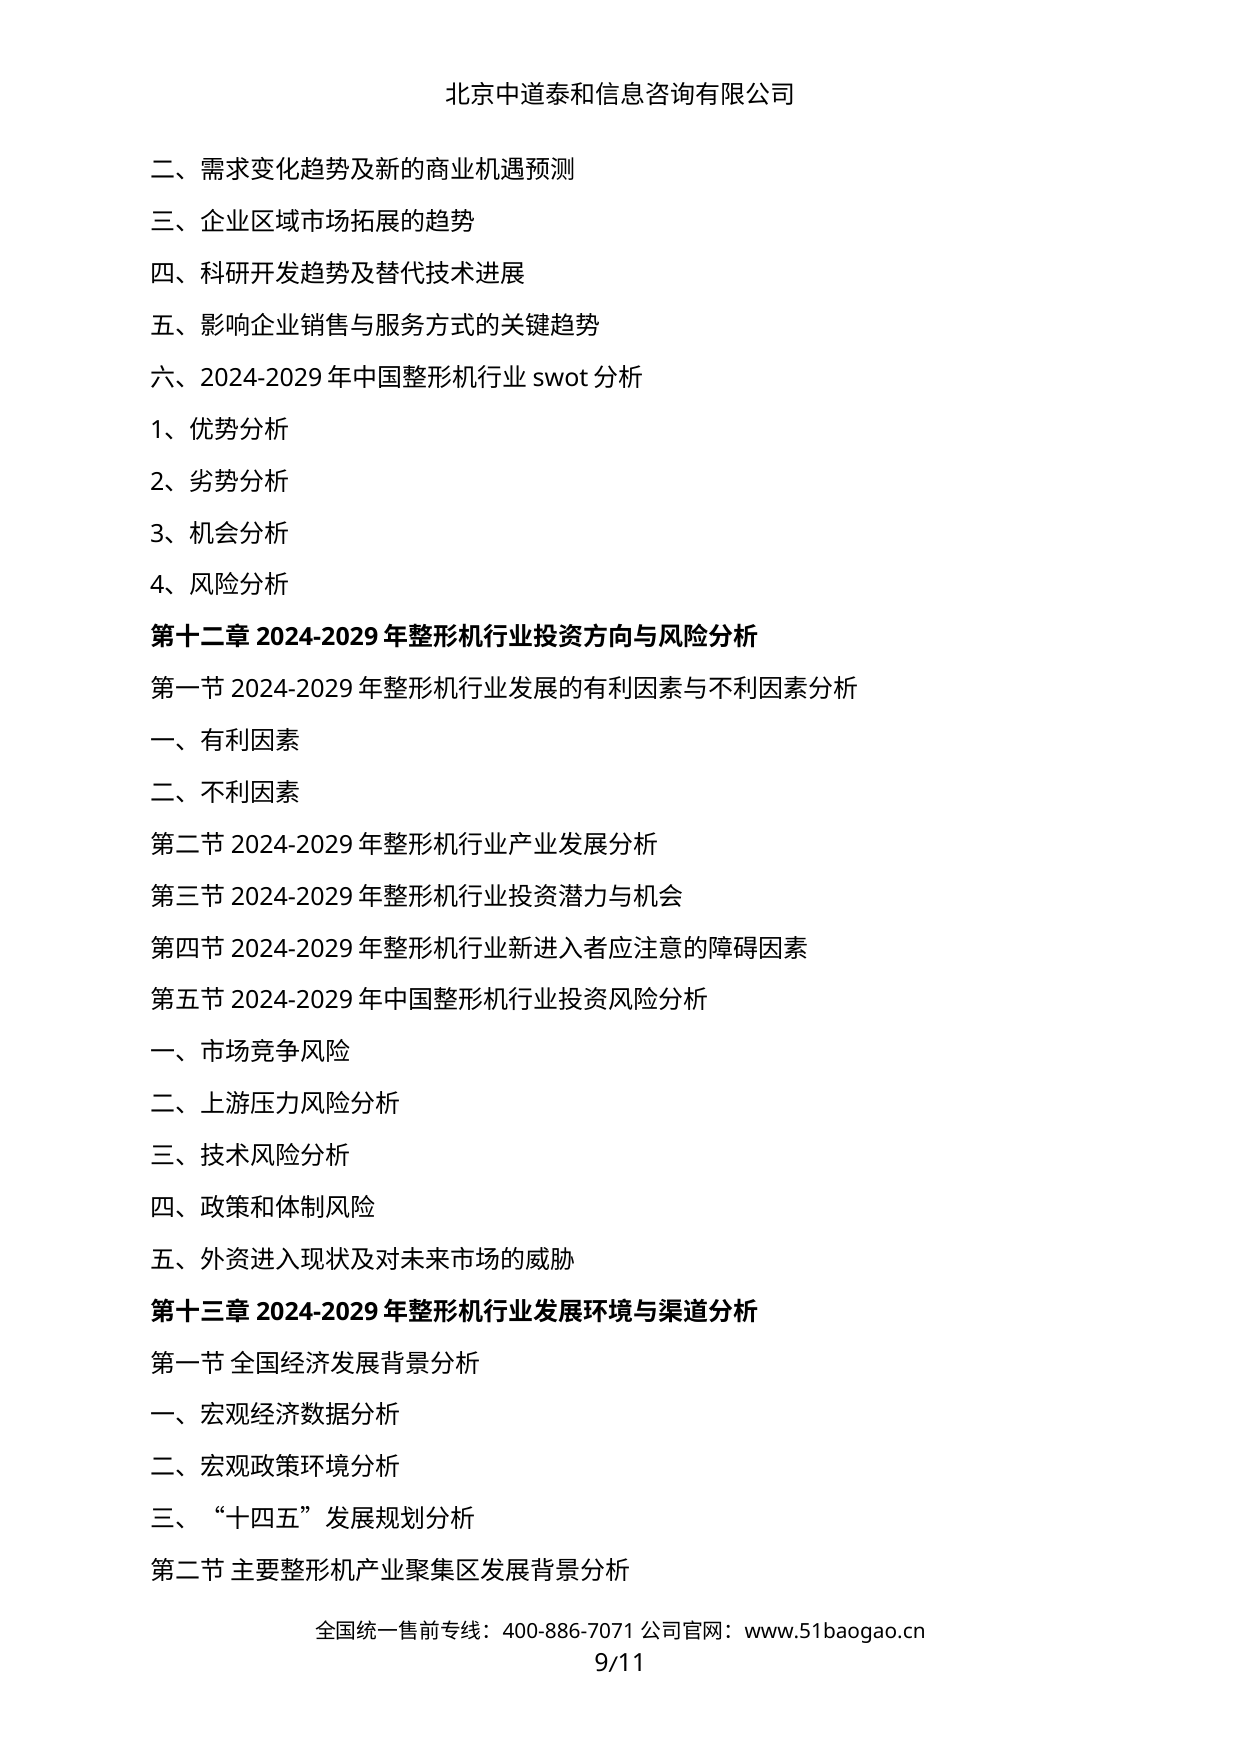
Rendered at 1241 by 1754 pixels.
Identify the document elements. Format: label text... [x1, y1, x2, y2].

text 第十二章 2024-2029年整形机行业投资方向与风险分析 [150, 617, 1090, 653]
text 二、不利因素 [150, 772, 1090, 809]
text 第一节 2024-2029年整形机行业发展的有利因素与不利因素分析 [150, 669, 1090, 705]
text 4、风险分析 [150, 565, 1090, 601]
text 二、宏观政策环境分析 [150, 1447, 1090, 1483]
text 3、机会分析 [150, 513, 1090, 549]
text 二、需求变化趋势及新的商业机遇预测 [150, 150, 1090, 186]
text 六、2024-2029年中国整形机行业swot分析 [150, 357, 1090, 394]
text 一、市场竞争风险 [150, 1032, 1090, 1068]
text 一、宏观经济数据分析 [150, 1395, 1090, 1431]
text 四、政策和体制风险 [150, 1187, 1090, 1224]
text 五、影响企业销售与服务方式的关键趋势 [150, 306, 1090, 342]
text 三、“十四五”发展规划分析 [150, 1499, 1090, 1535]
text 三、技术风险分析 [150, 1136, 1090, 1172]
text 第二节 主要整形机产业聚集区发展背景分析 [150, 1551, 1090, 1587]
text 第三节 2024-2029年整形机行业投资潜力与机会 [150, 876, 1090, 912]
text 第五节 2024-2029年中国整形机行业投资风险分析 [150, 980, 1090, 1016]
text 第一节 全国经济发展背景分析 [150, 1343, 1090, 1379]
text 一、有利因素 [150, 721, 1090, 757]
text 二、上游压力风险分析 [150, 1084, 1090, 1120]
text 2、劣势分析 [150, 461, 1090, 497]
text 四、科研开发趋势及替代技术进展 [150, 254, 1090, 290]
text 第十三章 2024-2029年整形机行业发展环境与渠道分析 [150, 1291, 1090, 1327]
text 五、外资进入现状及对未来市场的威胁 [150, 1239, 1090, 1276]
text 第二节 2024-2029年整形机行业产业发展分析 [150, 824, 1090, 861]
text 1、优势分析 [150, 409, 1090, 446]
text 第四节 2024-2029年整形机行业新进入者应注意的障碍因素 [150, 928, 1090, 964]
text 三、企业区域市场拓展的趋势 [150, 202, 1090, 238]
